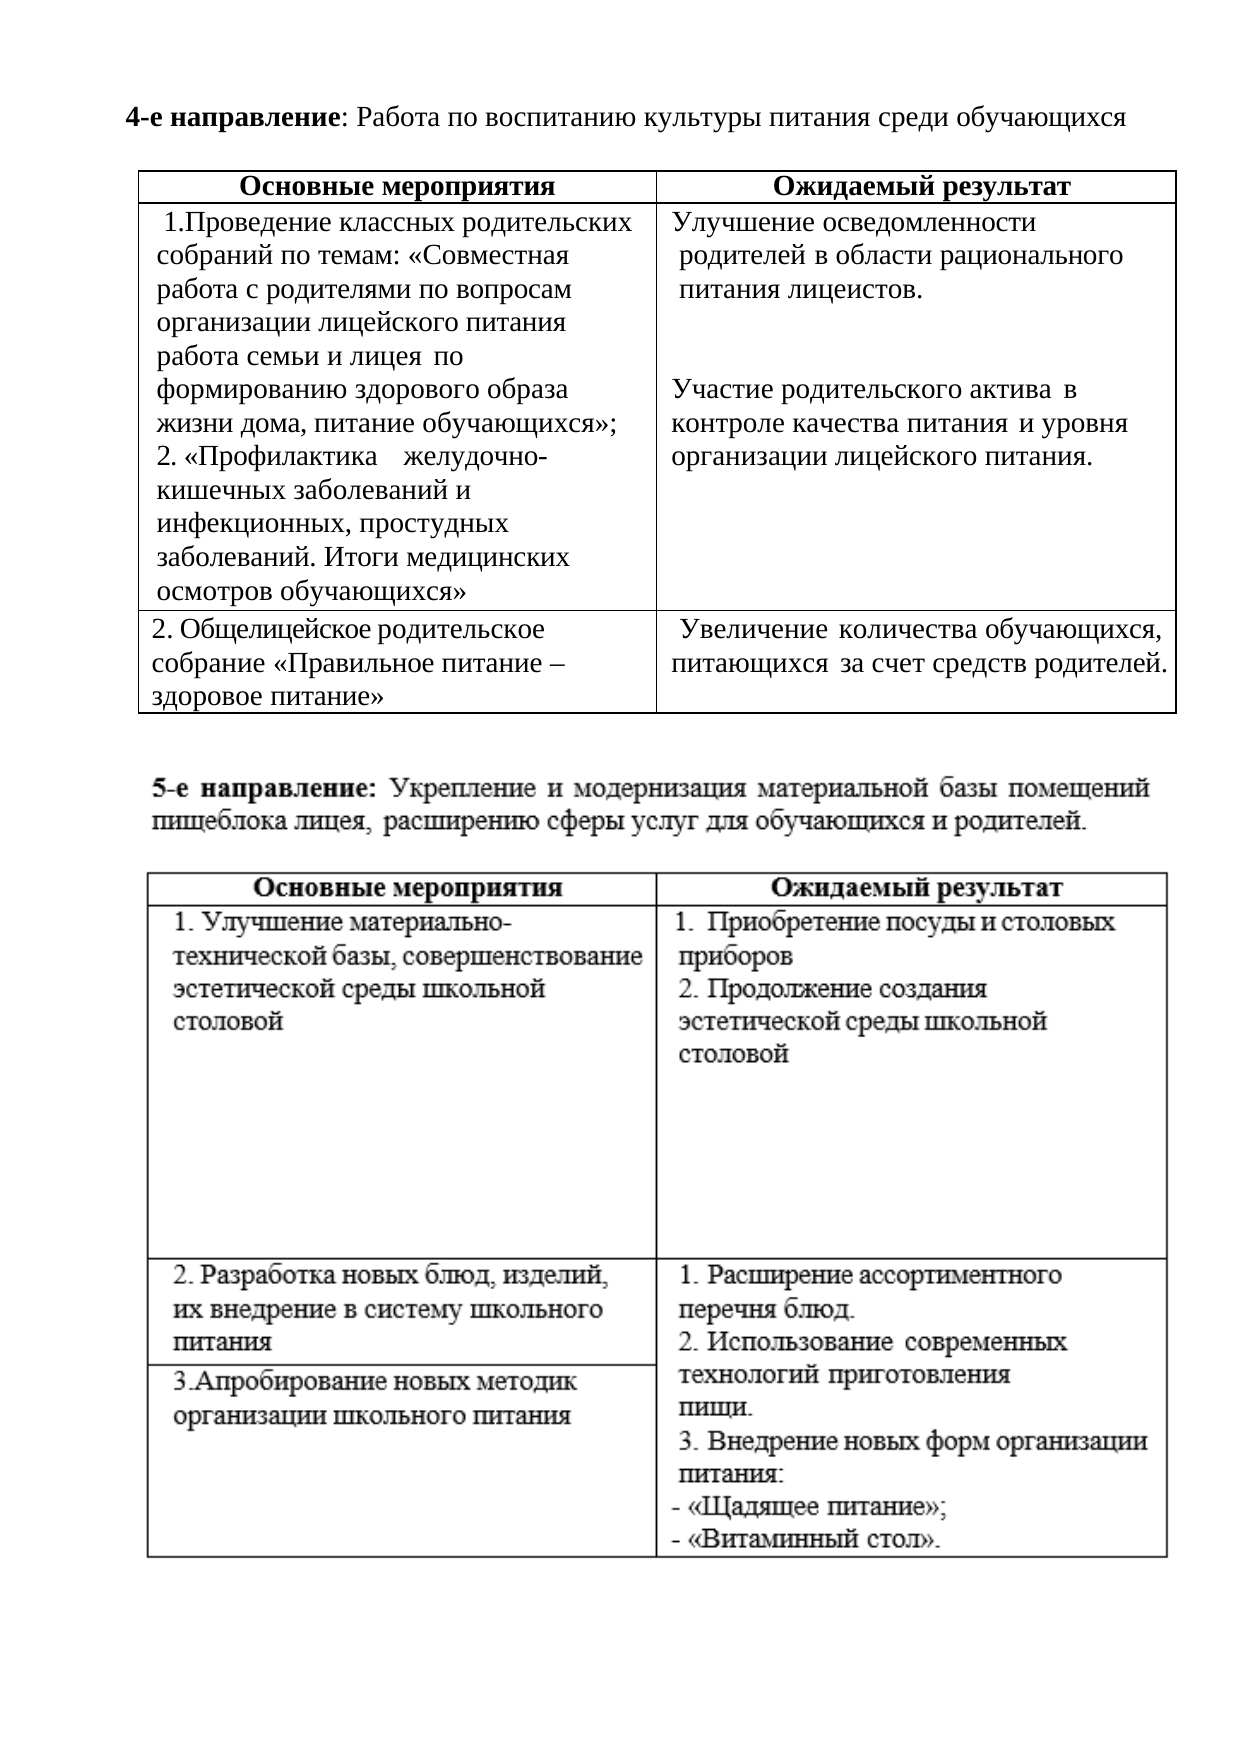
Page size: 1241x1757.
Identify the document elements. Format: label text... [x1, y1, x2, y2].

text 4-е направление: Работа по воспитанию культуры питания среди обучающихся [125, 100, 1208, 133]
picture [113, 744, 1194, 1597]
table_cell Увеличение количества обучающихся, питающихся за счет средств родителей. [657, 611, 1175, 712]
table_header Основные мероприятия [139, 172, 656, 202]
table_cell 2. Общелицейское родительское собрание «Правильное питание – здоровое питание» [139, 611, 656, 712]
table_cell 1.Проведение классных родительских собраний по темам: «Совместная работа с родителями по вопросам организации лицейского питания работа семьи и лицея по формированию здорового образа жизни дома, питание обучающихся»; 2. «Профилактика желудочно- кишечных заболеваний и инфекционных, простудных заболеваний. Итоги медицинских осмотров обучающихся» [139, 204, 656, 610]
table_header Ожидаемый результат [657, 172, 1175, 202]
table_cell Улучшение осведомленности родителей в области рационального питания лицеистов. Участие родительского актива в контроле качества питания и уровня организации лицейского питания. [657, 204, 1175, 610]
